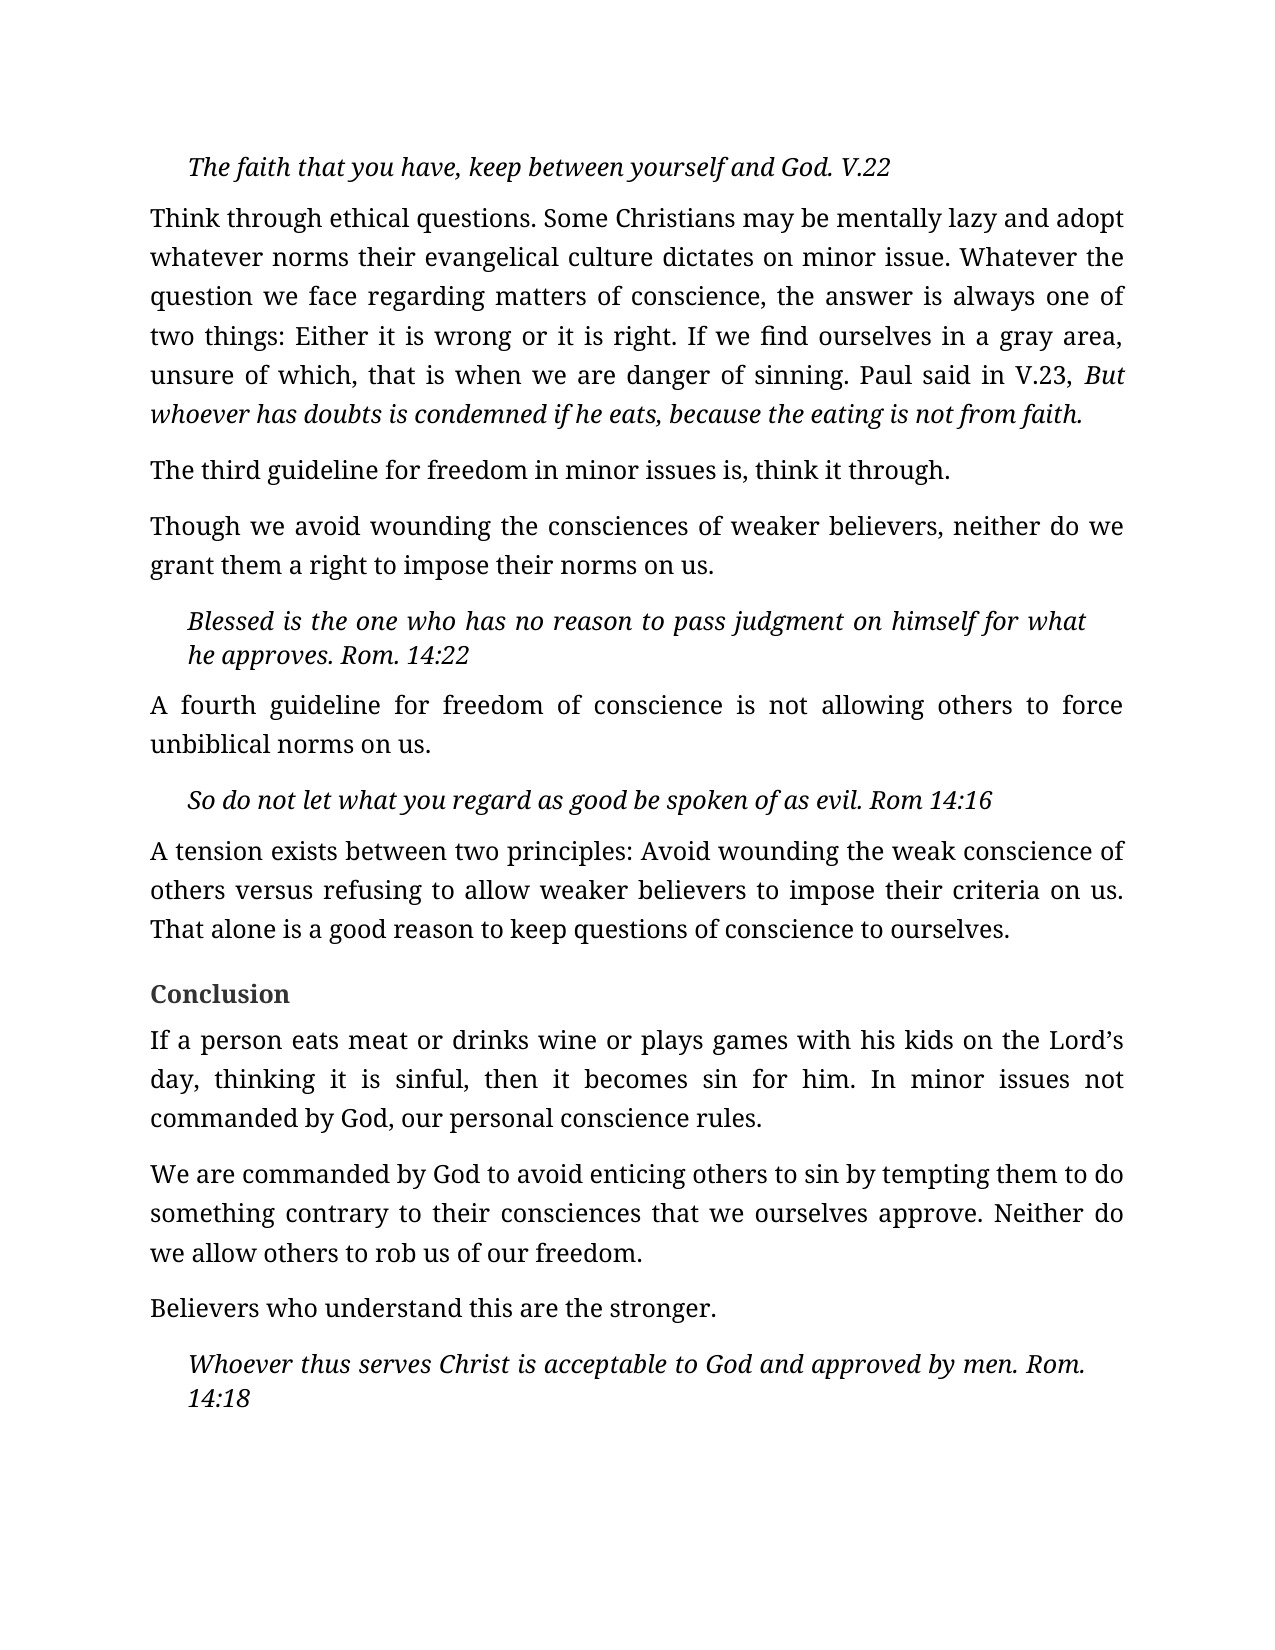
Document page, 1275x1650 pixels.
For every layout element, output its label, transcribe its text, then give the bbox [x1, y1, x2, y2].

text Whoever thus serves Christ is acceptable to God and approved by men. Rom. 14:18 [187, 1347, 1087, 1415]
text So do not let what you regard as good be spoken of as evil. Rom 14:16 [187, 783, 1087, 817]
text If a person eats meat or drinks wine or plays games with his kids on the Lord’s day, thinking it is sinful, then it becomes sin for him. In minor issues not commanded by God, our personal conscience rules. [150, 1023, 1125, 1135]
text Think through ethical questions. Some Christians may be mentally lazy and adopt whatever norms their evangelical culture dictates on minor issue. Whatever the question we face regarding matters of conscience, the answer is always one of two things: Either it is wrong or it is right. If we find ourselves in a gray area, unsure of which, that is when we are danger of sinning. Paul said in V.23, But whoever has doubts is condemned if he eats, because the eating is not from faith. [150, 201, 1125, 431]
text Blessed is the one who has no reason to pass judgment on himself for what he approves. Rom. 14:22 [187, 603, 1087, 671]
text A fourth guideline for freedom of conscience is not allowing others to force unbiblical norms on us. [150, 688, 1125, 761]
text The third guideline for freedom in minor issues is, think it through. [150, 452, 1125, 486]
subtitle Conclusion [150, 976, 1125, 1010]
text Believers who understand this are the stronger. [150, 1291, 1125, 1325]
text Though we avoid wounding the consciences of weaker believers, neither do we grant them a right to impose their norms on us. [150, 508, 1125, 581]
text We are commanded by God to avoid enticing others to sin by tempting them to do something contrary to their consciences that we ourselves approve. Neither do we allow others to rob us of our freedom. [150, 1157, 1125, 1269]
text The faith that you have, keep between yourself and God. V.22 [187, 150, 1087, 184]
text A tension exists between two principles: Avoid wounding the weak conscience of others versus refusing to allow weaker believers to impose their criteria on us. That alone is a good reason to keep questions of conscience to ourselves. [150, 834, 1125, 946]
